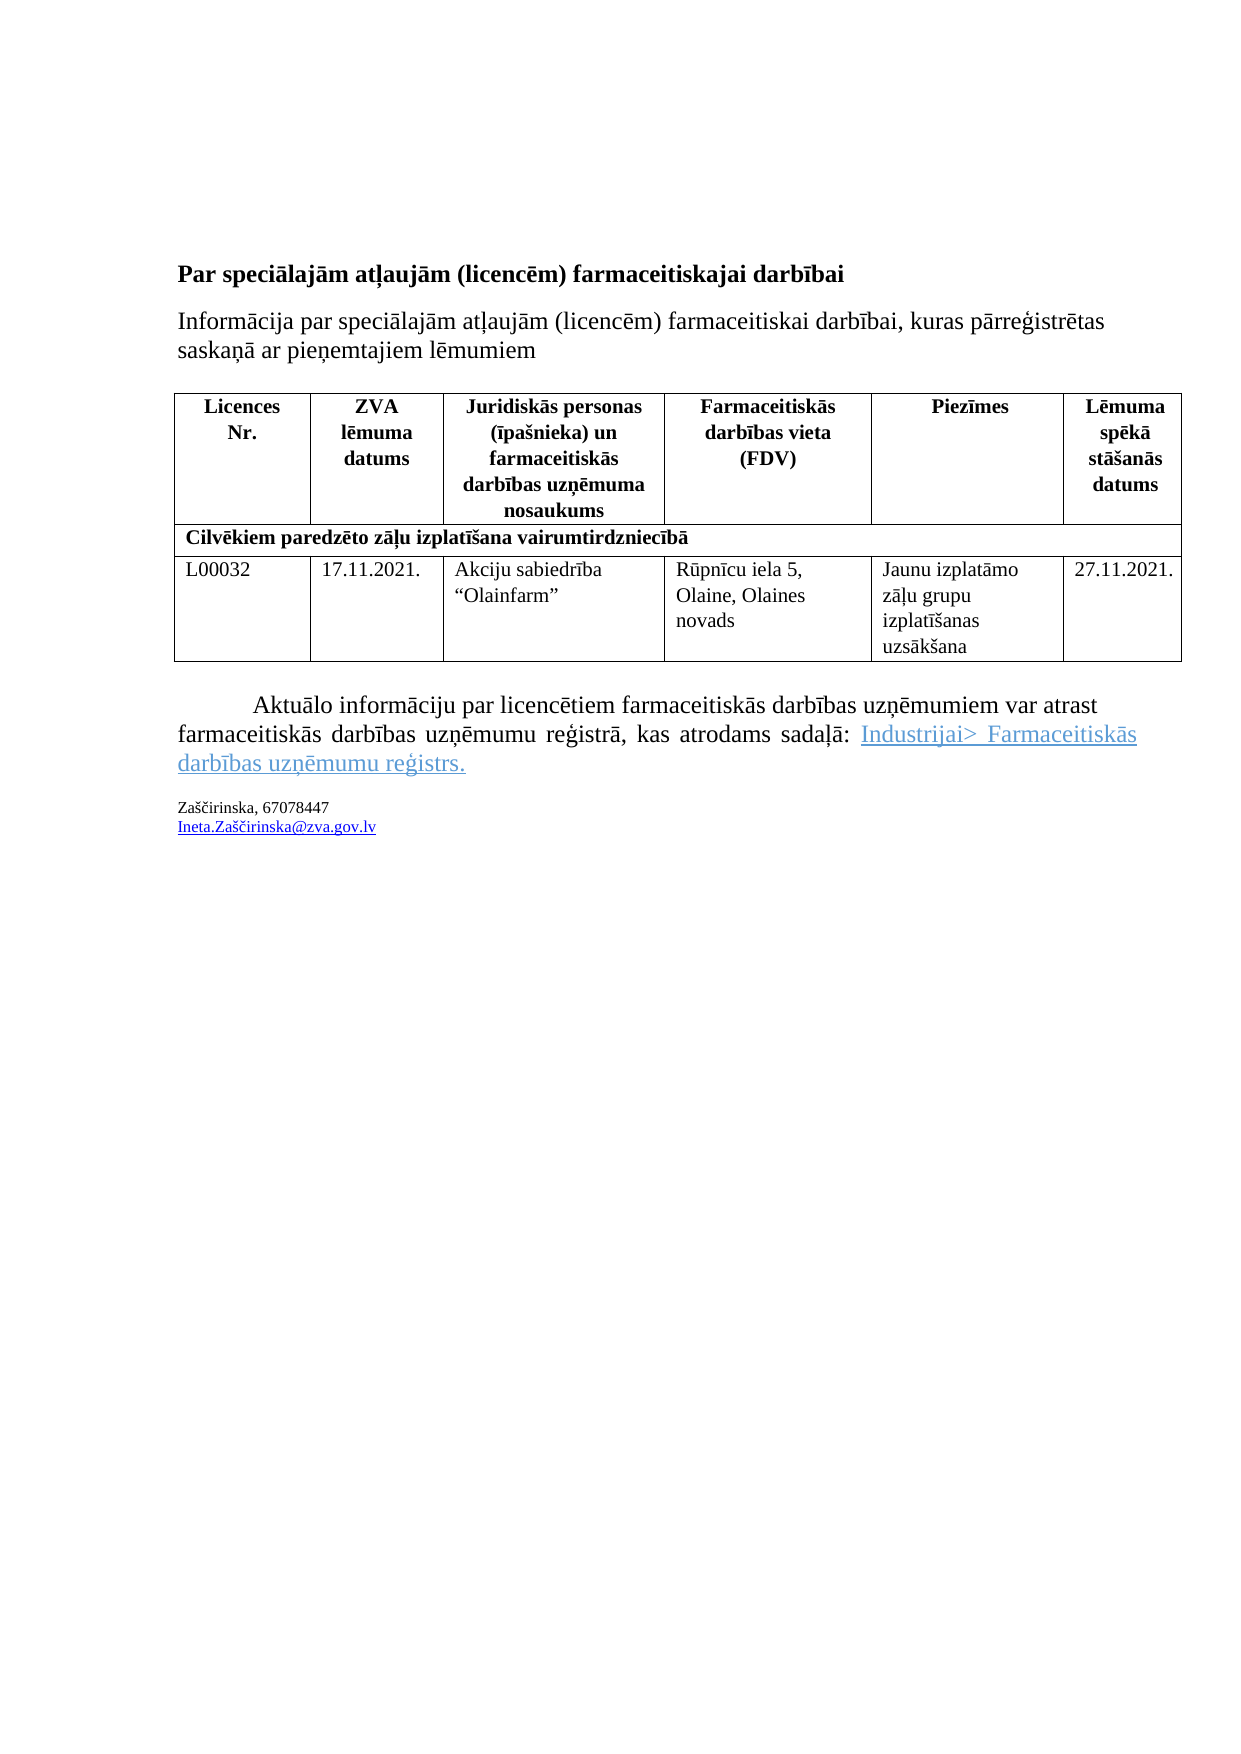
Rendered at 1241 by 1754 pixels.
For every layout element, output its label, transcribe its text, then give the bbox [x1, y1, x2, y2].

table_header Par speciālajām atļaujām (licencēm) farmaceitiskajai darbībai Informācija par speciālajām atļaujām (licencēm) farmaceitiskai darbībai, kuras pārreģistrētas saskaņā ar pieņemtajiem lēmumiem [177, 259, 1137, 364]
text Aktuālo informāciju par licencētiem farmaceitiskās darbības uzņēmumiem var atrast [177, 690, 1122, 719]
table_cell Cilvēkiem paredzēto zāļu izplatīšana vairumtirdzniecībā [175, 525, 1181, 556]
table_header Piezīmes [872, 394, 1063, 524]
table_header Farmaceitiskās darbības vieta (FDV) [665, 394, 871, 524]
table_header Lēmuma spēkā stāšanās datums [1064, 394, 1181, 524]
table_header Licences Nr. [175, 394, 310, 524]
table_cell 27.11.2021. [1064, 557, 1181, 661]
table_cell Akciju sabiedrība “Olainfarm” [444, 557, 664, 661]
text Zaščirinska, 67078447 [177, 798, 1240, 817]
table_cell Jaunu izplatāmo zāļu grupu izplatīšanas uzsākšana [872, 557, 1063, 661]
table_cell L00032 [175, 557, 310, 661]
text farmaceitiskās darbības uzņēmumu reģistrā, kas atrodams sadaļā: Industrijai> Farmaceitiskās darbības uzņēmumu reģistrs. [177, 719, 1137, 777]
table_header ZVA lēmuma datums [311, 394, 443, 524]
table_header Juridiskās personas (īpašnieka) un farmaceitiskās darbības uzņēmuma nosaukums [444, 394, 664, 524]
table_cell Rūpnīcu iela 5, Olaine, Olaines novads [665, 557, 871, 661]
text Ineta.Zaščirinska@zva.gov.lv [177, 817, 1240, 836]
table_cell 17.11.2021. [311, 557, 443, 661]
